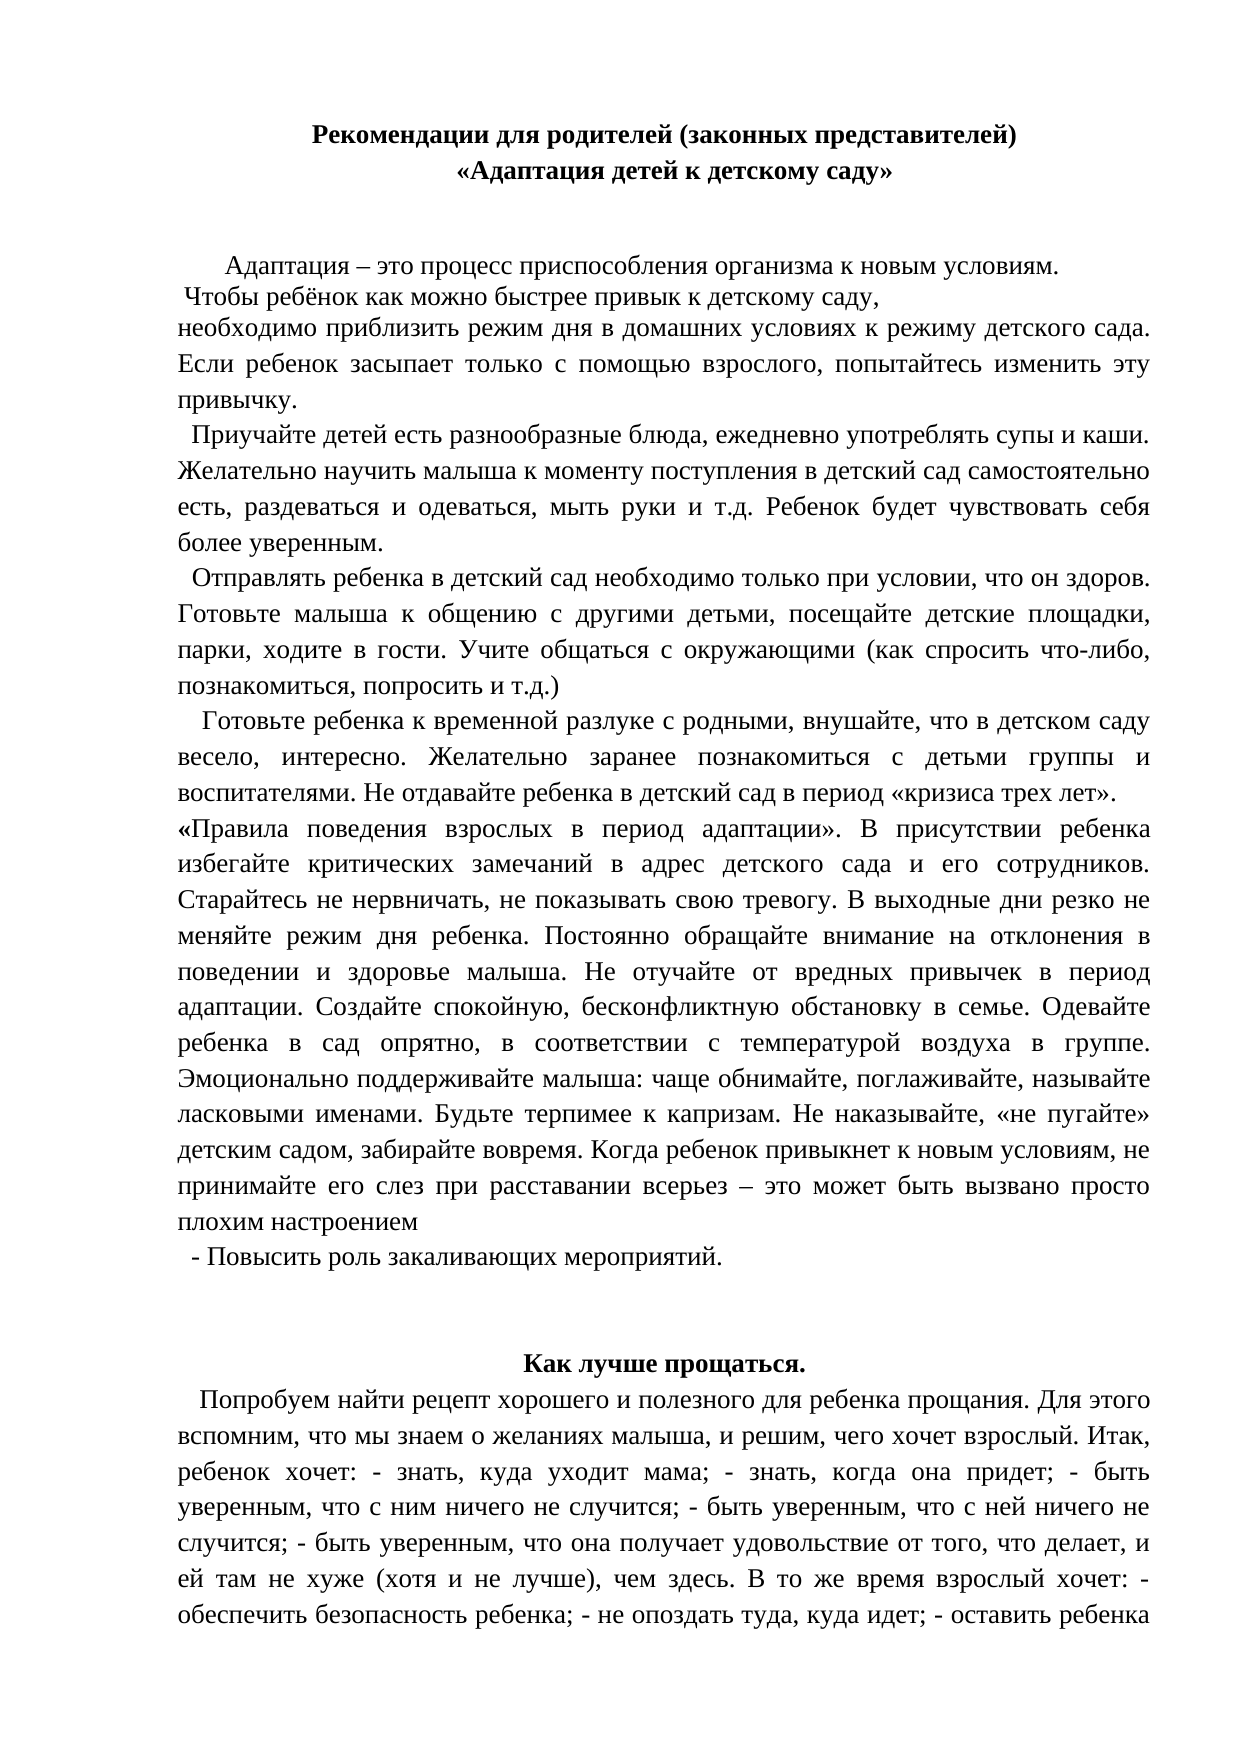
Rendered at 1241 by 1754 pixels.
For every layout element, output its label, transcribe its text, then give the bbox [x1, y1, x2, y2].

text Чтобы ребёнок как можно быстрее привык к детскому саду, [177, 280, 1152, 311]
text Готовьте ребенка к временной разлуке с родными, внушайте, что в детском саду весело, интересно. Желательно заранее познакомиться с детьми группы и воспитателями. Не отдавайте ребенка в детский сад в период «кризиса трех лет». [177, 704, 1152, 807]
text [177, 1383, 1152, 1629]
text Адаптация – это процесс приспособления организма к новым условиям. [177, 249, 1152, 280]
text - Повысить роль закаливающих мероприятий. [177, 1240, 1152, 1272]
text Как лучше прощаться. [177, 1348, 1152, 1379]
text Рекомендации для родителей (законных представителей) [177, 118, 1152, 149]
text Отправлять ребенка в детский сад необходимо только при условии, что он здоров. Готовьте малыша к общению с другими детьми, посещайте детские площадки, парки, ходите в гости. Учите общаться с окружающими (как спросить что-либо, познакомиться, попросить и т.д.) [177, 562, 1152, 700]
text необходимо приблизить режим дня в домашних условиях к режиму детского сада. Если ребенок засыпает только с помощью взрослого, попытайтесь изменить эту привычку. [177, 311, 1152, 414]
text «Адаптация детей к детскому саду» [177, 154, 1152, 185]
text «Правила поведения взрослых в период адаптации». В присутствии ребенка избегайте критических замечаний в адрес детского сада и его сотрудников. Старайтесь не нервничать, не показывать свою тревогу. В выходные дни резко не меняйте режим дня ребенка. Постоянно обращайте внимание на отклонения в поведении и здоровье малыша. Не отучайте от вредных привычек в период адаптации. Создайте спокойную, бесконфликтную обстановку в семье. Одевайте ребенка в сад опрятно, в соответствии с температурой воздуха в группе. Эмоционально поддерживайте малыша: чаще обнимайте, поглаживайте, называйте ласковыми именами. Будьте терпимее к капризам. Не наказывайте, «не пугайте» детским садом, забирайте вовремя. Когда ребенок привыкнет к новым условиям, не принимайте его слез при расставании всерьез – это может быть вызвано просто плохим настроением [177, 812, 1152, 1236]
text Приучайте детей есть разнообразные блюда, ежедневно употреблять супы и каши. Желательно научить малыша к моменту поступления в детский сад самостоятельно есть, раздеваться и одеваться, мыть руки и т.д. Ребенок будет чувствовать себя более уверенным. [177, 419, 1152, 557]
